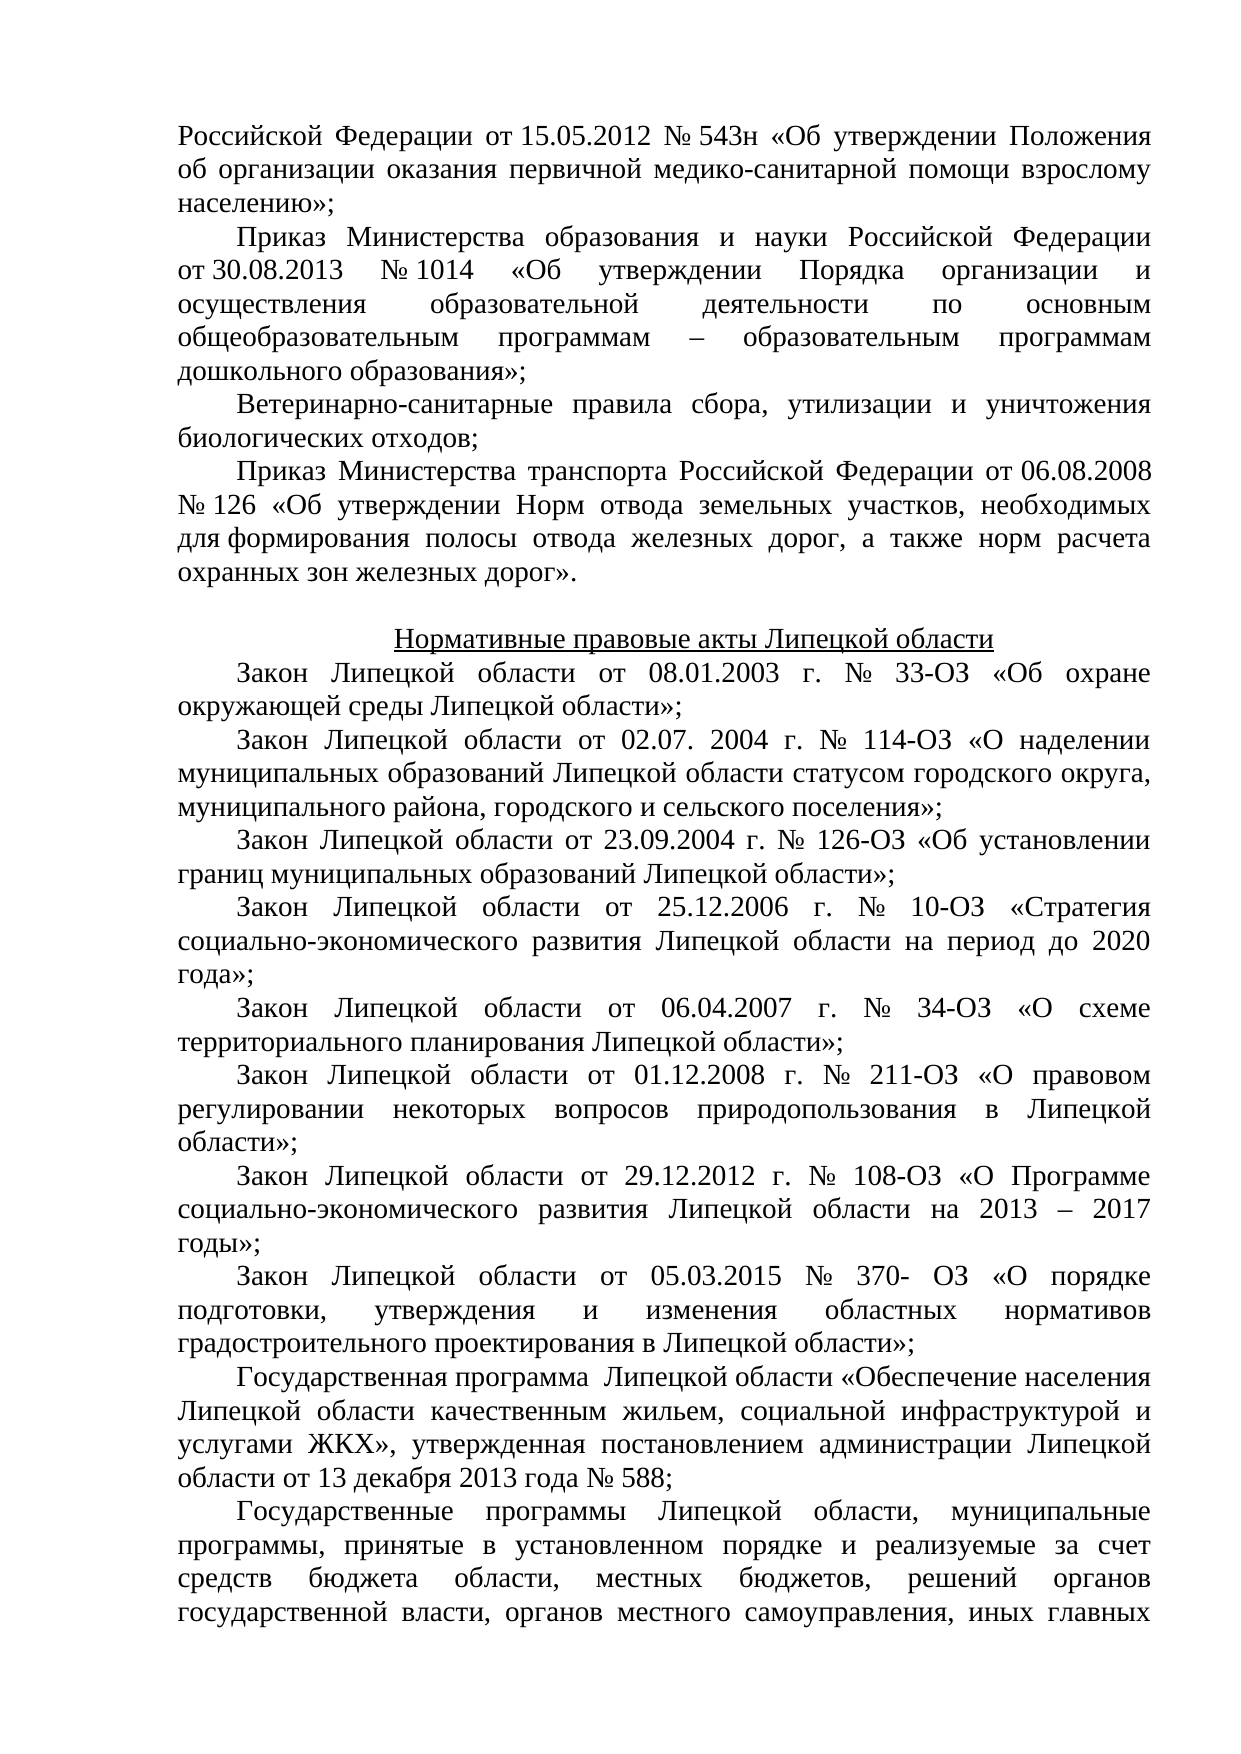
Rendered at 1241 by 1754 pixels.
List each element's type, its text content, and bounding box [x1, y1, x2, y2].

text Государственная программа Липецкой области «Обеспечение населения Липецкой области качественным жильем, социальной инфраструктурой и услугами ЖКХ», утвержденная постановлением администрации Липецкой области от 13 декабря 2013 года № 588; [177, 1359, 1152, 1493]
text Приказ Министерства образования и науки Российской Федерации от 30.08.2013 № 1014 «Об утверждении Порядка организации и осуществления образовательной деятельности по основным общеобразовательным программам – образовательным программам дошкольного образования»; [177, 219, 1152, 386]
text Закон Липецкой области от 01.12.2008 г. № 211-ОЗ «О правовом регулировании некоторых вопросов природопользования в Липецкой области»; [177, 1057, 1152, 1158]
text Приказ Министерства транспорта Российской Федерации от 06.08.2008 № 126 «Об утверждении Норм отвода земельных участков, необходимых для формирования полосы отвода железных дорог, а также норм расчета охранных зон железных дорог». [177, 453, 1152, 588]
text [177, 118, 1152, 219]
text Нормативные правовые акты Липецкой области [177, 621, 1152, 655]
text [177, 1493, 1152, 1627]
text Закон Липецкой области от 29.12.2012 г. № 108-ОЗ «О Программе социально-экономического развития Липецкой области на 2013 – 2017 годы»; [177, 1158, 1152, 1258]
text Закон Липецкой области от 08.01.2003 г. № 33-ОЗ «Об охране окружающей среды Липецкой области»; [177, 655, 1152, 722]
text Закон Липецкой области от 06.04.2007 г. № 34-ОЗ «О схеме территориального планирования Липецкой области»; [177, 990, 1152, 1057]
text Закон Липецкой области от 05.03.2015 № 370- ОЗ «О порядке подготовки, утверждения и изменения областных нормативов градостроительного проектирования в Липецкой области»; [177, 1258, 1152, 1359]
text Закон Липецкой области от 02.07. 2004 г. № 114-ОЗ «О наделении муниципальных образований Липецкой области статусом городского округа, муниципального района, городского и сельского поселения»; [177, 722, 1152, 822]
text Закон Липецкой области от 25.12.2006 г. № 10-ОЗ «Стратегия социально-экономического развития Липецкой области на период до 2020 года»; [177, 889, 1152, 990]
text Ветеринарно-санитарные правила сбора, утилизации и уничтожения биологических отходов; [177, 386, 1152, 453]
text Закон Липецкой области от 23.09.2004 г. № 126-ОЗ «Об установлении границ муниципальных образований Липецкой области»; [177, 822, 1152, 889]
